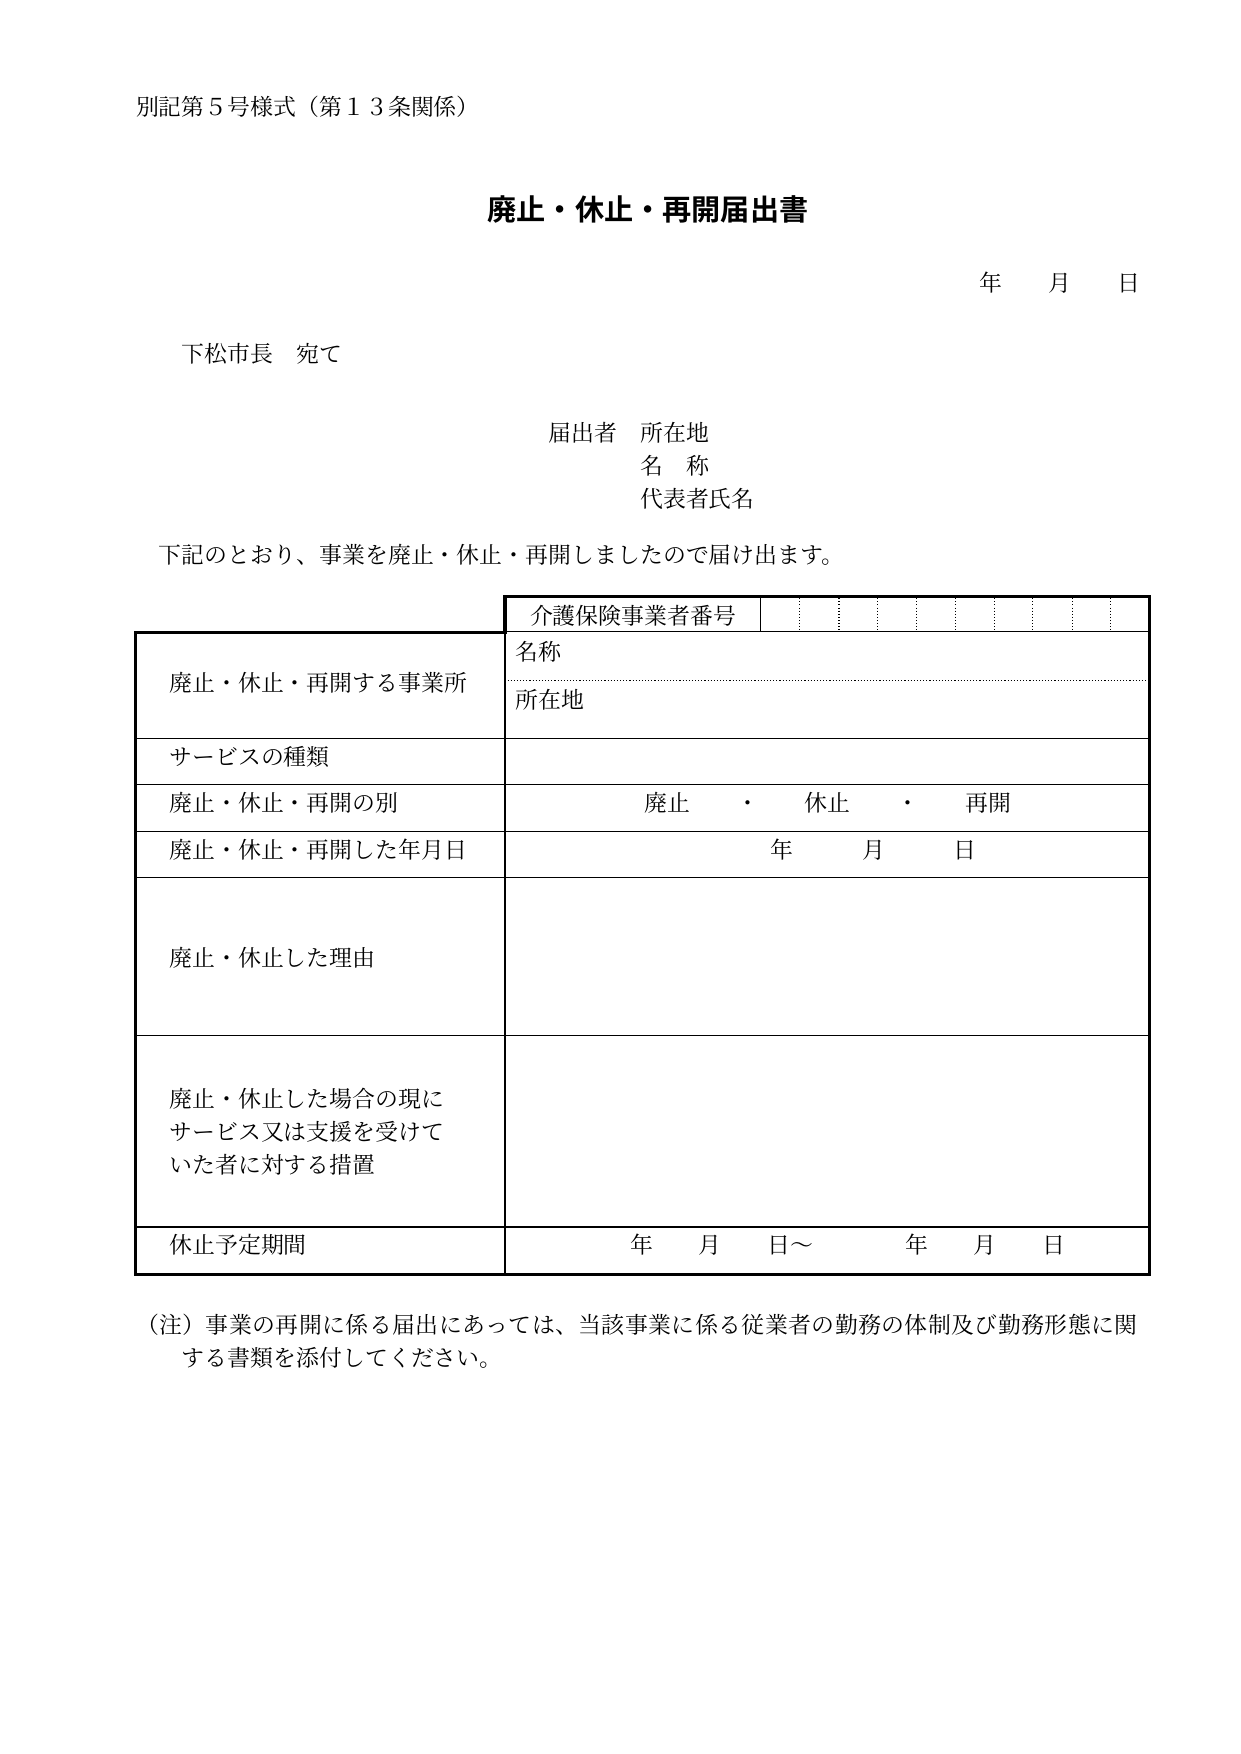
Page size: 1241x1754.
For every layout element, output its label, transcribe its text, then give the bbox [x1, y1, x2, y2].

table_header [878, 598, 916, 631]
table_cell 休止予定期間 [137, 1228, 504, 1273]
table_cell 廃止・休止した理由 [137, 878, 504, 1034]
table_cell 年 月 日 [506, 832, 1148, 877]
table_cell 名称 [506, 632, 1148, 679]
table_cell 年 月 日～ 年 月 日 [506, 1228, 1148, 1273]
table_header [1072, 598, 1111, 631]
table_cell 廃止・休止・再開した年月日 [137, 832, 504, 877]
table_cell 所在地 [506, 680, 1148, 738]
text 代表者氏名 [136, 481, 1140, 514]
table_cell 廃止・休止・再開の別 [137, 785, 504, 831]
text （注）事業の再開に係る届出にあっては、当該事業に係る従業者の勤務の体制及び勤務形態に関する書類を添付してください。 [136, 1307, 1140, 1373]
table_cell 廃止 ・ 休止 ・ 再開 [506, 785, 1148, 831]
text 廃止・休止・再開届出書 [136, 192, 1140, 228]
table_header [761, 598, 799, 631]
table_header [800, 598, 838, 631]
text 名 称 [136, 448, 1140, 481]
table_header [916, 598, 955, 631]
text 年 月 日 [136, 263, 1140, 299]
table_cell [506, 1036, 1148, 1226]
table_header [1033, 598, 1072, 631]
table_cell 廃止・休止・再開する事業所 [137, 634, 504, 738]
table_cell 廃止・休止した場合の現に サービス又は支援を受けて いた者に対する措置 [137, 1036, 504, 1226]
text 下記のとおり、事業を廃止・休止・再開しましたので届け出ます。 [136, 537, 1140, 570]
text 別記第５号様式（第１３条関係） [136, 89, 1140, 122]
table_header [839, 598, 877, 631]
table_header 介護保険事業者番号 [507, 598, 760, 631]
text 届出者 所在地 [136, 415, 1140, 448]
table_cell [506, 878, 1148, 1034]
table_header [1111, 598, 1148, 631]
table_header [994, 598, 1033, 631]
table_header [955, 598, 994, 631]
table_cell サービスの種類 [137, 739, 504, 784]
table_cell [506, 739, 1148, 784]
text 下松市長 宛て [136, 334, 1140, 369]
